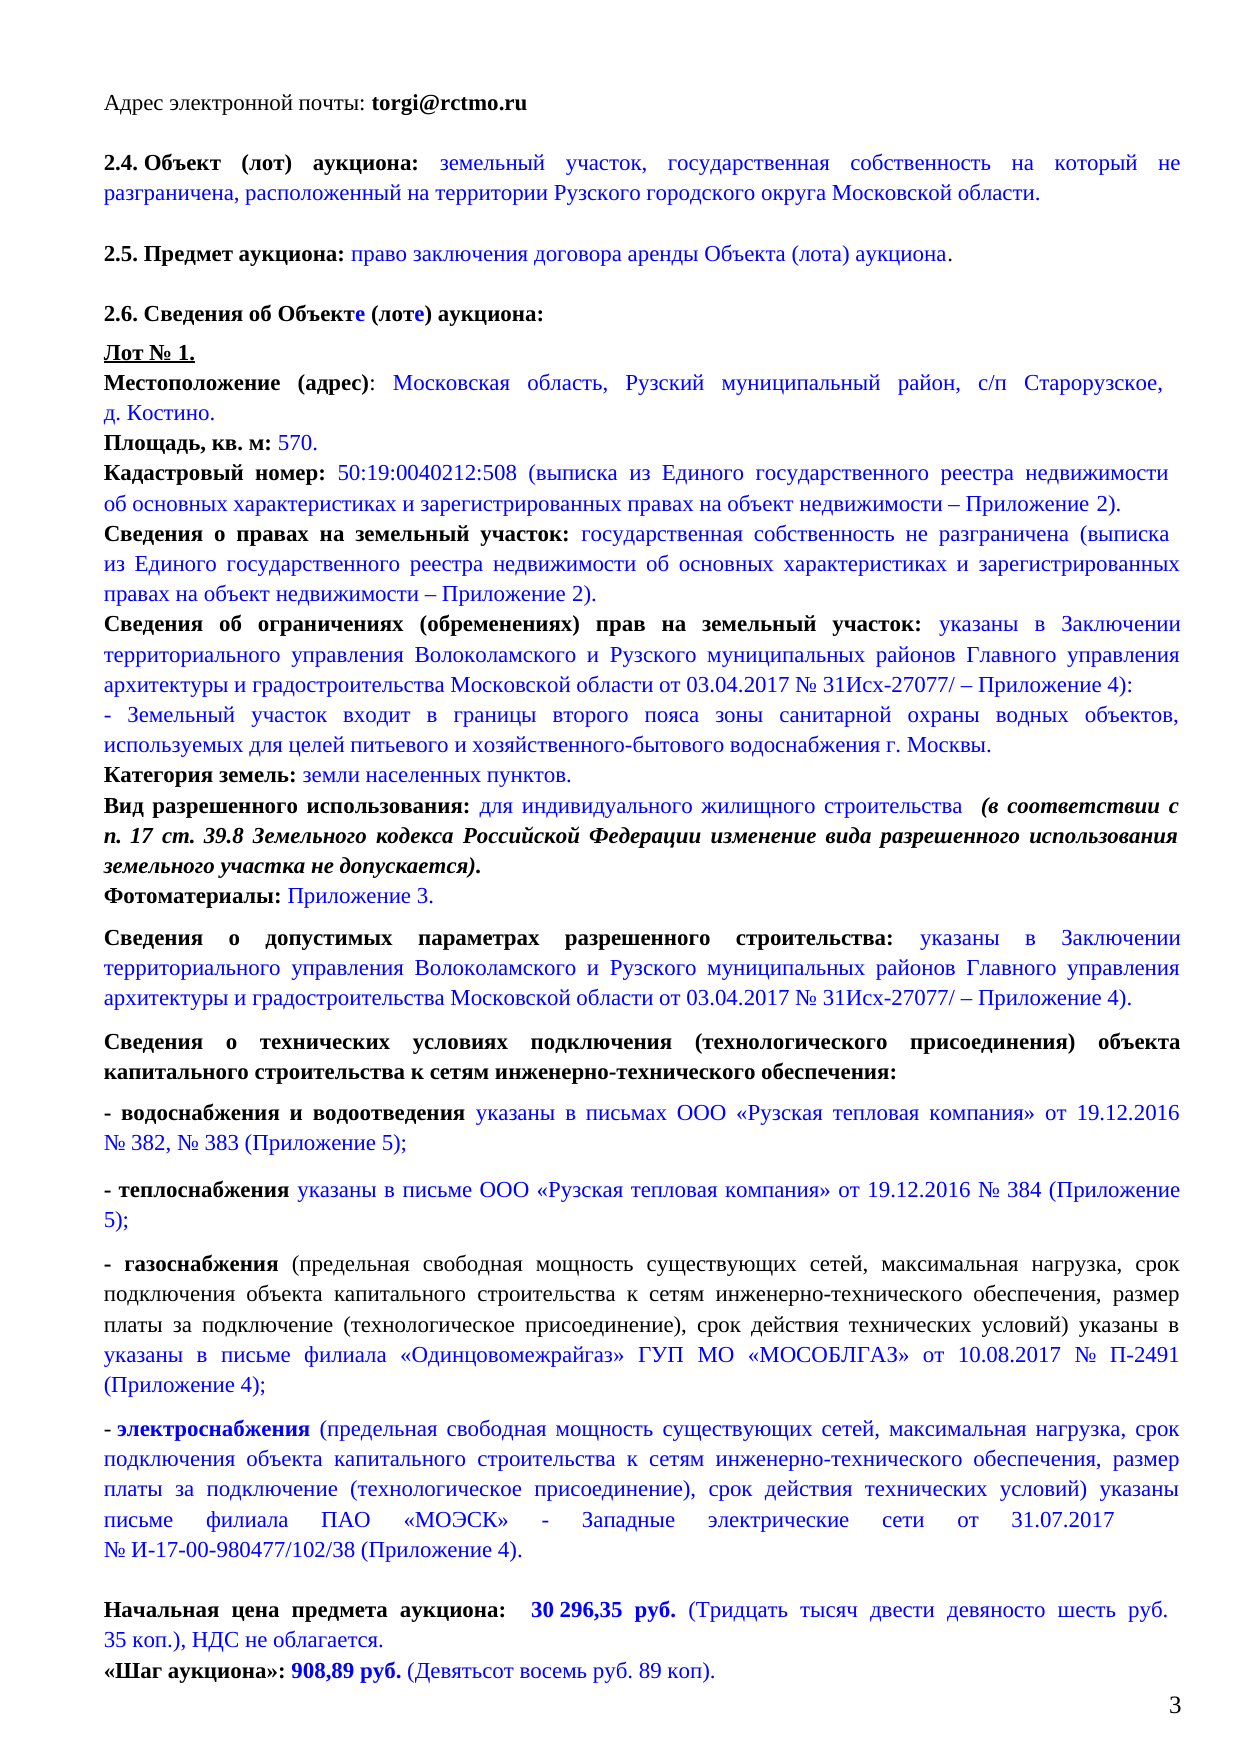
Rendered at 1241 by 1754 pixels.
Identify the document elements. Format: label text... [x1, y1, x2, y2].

text Категория земель: земли населенных пунктов. [103, 762, 1181, 788]
text 2.5. Предмет аукциона: право заключения договора аренды Объекта (лота) аукциона. [103, 240, 1181, 266]
text Местоположение (адрес): Московская область, Рузский муниципальный район, с/п Старорузское, д. Костино. [103, 369, 1181, 425]
text Фотоматериалы: Приложение 3. [103, 882, 1181, 909]
text - теплоснабжения указаны в письме ООО «Рузская тепловая компания» от 19.12.2016 № 384 (Приложение 5); [103, 1176, 1181, 1233]
text 2.6. Сведения об Объекте (лоте) аукциона: [103, 300, 1181, 326]
text - электроснабжения (предельная свободная мощность существующих сетей, максимальная нагрузка, срок подключения объекта капитального строительства к сетям инженерно-технического обеспечения, размер платы за подключение (технологическое присоединение), срок действия технических условий) указаны письме филиала ПАО «МОЭСК» - Западные электрические сети от 31.07.2017 № И-17-00-980477/102/38 (Приложение 4). [103, 1415, 1181, 1562]
text Адрес электронной почты: torgi@rctmo.ru [103, 89, 1181, 115]
text Сведения о технических условиях подключения (технологического присоединения) объекта капитального строительства к сетям инженерно-технического обеспечения: [103, 1028, 1181, 1084]
text - газоснабжения (предельная свободная мощность существующих сетей, максимальная нагрузка, срок подключения объекта капитального строительства к сетям инженерно-технического обеспечения, размер платы за подключение (технологическое присоединение), срок действия технических условий) указаны в указаны в письме филиала «Одинцовомежрайгаз» ГУП МО «МОСОБЛГАЗ» от 10.08.2017 № П-2491 (Приложение 4); [103, 1250, 1181, 1397]
text Начальная цена предмета аукциона: 30 296,35 руб. (Тридцать тысяч двести девяносто шесть руб. 35 коп.), НДС не облагается. [103, 1596, 1181, 1653]
text «Шаг аукциона»: 908,89 руб. (Девятьсот восемь руб. 89 коп). [103, 1657, 1181, 1683]
text Сведения о правах на земельный участок: государственная собственность не разграничена (выписка из Единого государственного реестра недвижимости об основных характеристиках и зарегистрированных правах на объект недвижимости – Приложение 2). [103, 520, 1181, 607]
text Кадастровый номер: 50:19:0040212:508 (выписка из Единого государственного реестра недвижимости об основных характеристиках и зарегистрированных правах на объект недвижимости – Приложение 2). [103, 459, 1181, 516]
text Вид разрешенного использования: для индивидуального жилищного строительства (в соответствии с п. 17 ст. 39.8 Земельного кодекса Российской Федерации изменение вида разрешенного использования земельного участка не допускается). [103, 792, 1181, 878]
text Сведения о допустимых параметрах разрешенного строительства: указаны в Заключении территориального управления Волоколамского и Рузского муниципальных районов Главного управления архитектуры и градостроительства Московской области от 03.04.2017 № 31Исх-27077/ – Приложение 4). [103, 923, 1181, 1010]
text - водоснабжения и водоотведения указаны в письмах ООО «Рузская тепловая компания» от 19.12.2016 № 382, № 383 (Приложение 5); [103, 1099, 1181, 1156]
text Площадь, кв. м: 570. [103, 429, 1181, 456]
text 2.4. Объект (лот) аукциона: земельный участок, государственная собственность на который не разграничена, расположенный на территории Рузского городского округа Московской области. [103, 149, 1181, 206]
text - Земельный участок входит в границы второго пояса зоны санитарной охраны водных объектов, используемых для целей питьевого и хозяйственного-бытового водоснабжения г. Москвы. [103, 701, 1181, 758]
text Сведения об ограничениях (обременениях) прав на земельный участок: указаны в Заключении территориального управления Волоколамского и Рузского муниципальных районов Главного управления архитектуры и градостроительства Московской области от 03.04.2017 № 31Исх-27077/ – Приложение 4): [103, 611, 1181, 697]
text Лот № 1. [103, 339, 1181, 365]
